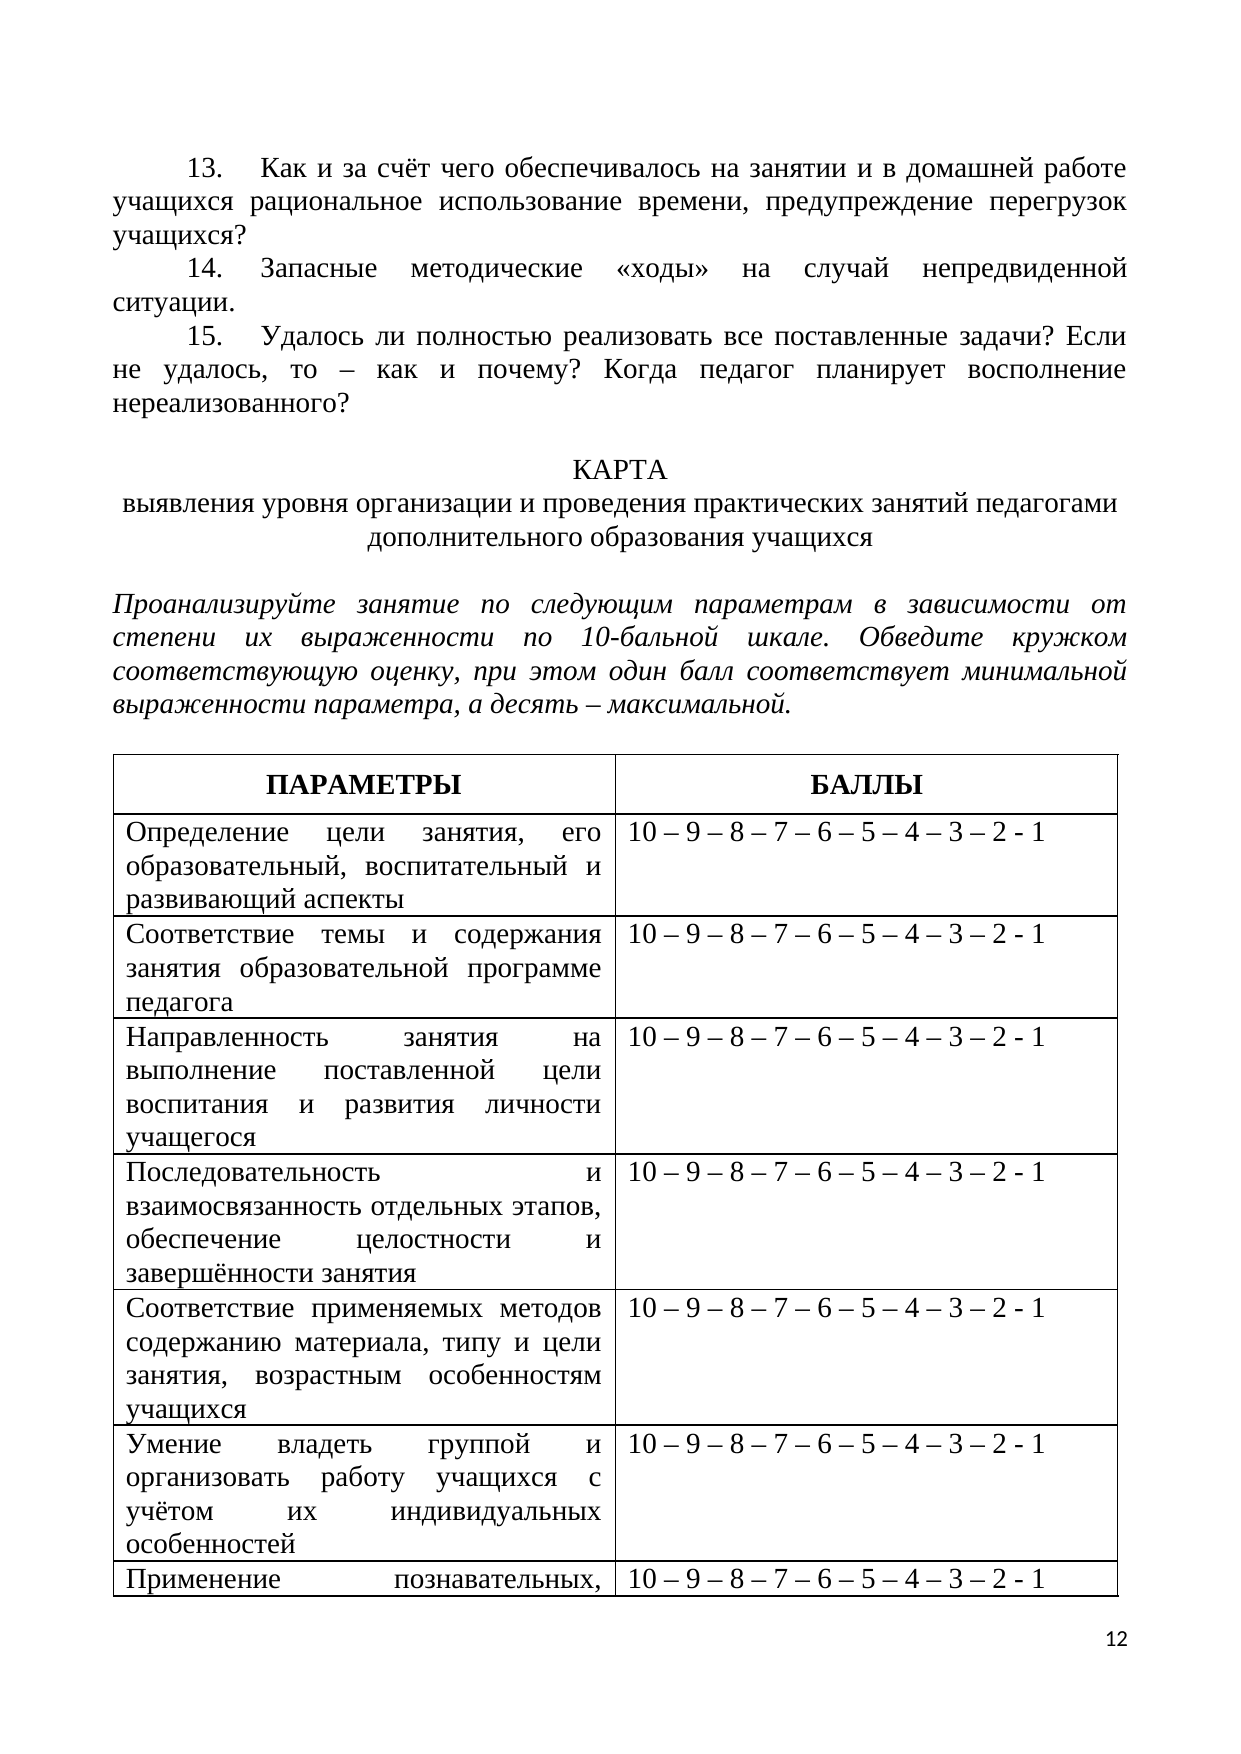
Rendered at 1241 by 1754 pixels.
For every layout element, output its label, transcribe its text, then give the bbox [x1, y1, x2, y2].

table_cell Соответствие применяемых методов содержанию материала, типу и цели занятия, возрастным особенностям учащихся [114, 1290, 615, 1424]
table_cell 10 – 9 – 8 – 7 – 6 – 5 – 4 – 3 – 2 - 1 [616, 815, 1117, 915]
table_cell Умение владеть группой и организовать работу учащихся с учётом их индивидуальных особенностей [114, 1426, 615, 1560]
list Как и за счёт чего обеспечивалось на занятии и в домашней работе учащихся рациональное использование времени, предупреждение перегрузок учащихся? [112, 150, 1128, 251]
table_cell 10 – 9 – 8 – 7 – 6 – 5 – 4 – 3 – 2 - 1 [616, 1155, 1117, 1289]
table_cell 10 – 9 – 8 – 7 – 6 – 5 – 4 – 3 – 2 - 1 [616, 1426, 1117, 1560]
table_cell 10 – 9 – 8 – 7 – 6 – 5 – 4 – 3 – 2 - 1 [616, 1290, 1117, 1424]
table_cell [616, 1562, 1117, 1595]
table_cell 10 – 9 – 8 – 7 – 6 – 5 – 4 – 3 – 2 - 1 [616, 1019, 1117, 1153]
text выявления уровня организации и проведения практических занятий педагогами дополнительного образования учащихся [112, 485, 1128, 552]
table_header ПАРАМЕТРЫ [114, 755, 615, 813]
text Проанализируйте занятие по следующим параметрам в зависимости от степени их выраженности по 10-бальной шкале. Обведите кружком соответствующую оценку, при этом один балл соответствует минимальной выраженности параметра, а десять – максимальной. [112, 586, 1128, 720]
table_cell 10 – 9 – 8 – 7 – 6 – 5 – 4 – 3 – 2 - 1 [616, 917, 1117, 1017]
text КАРТА [112, 452, 1128, 485]
table_cell Последовательность и взаимосвязанность отдельных этапов, обеспечение целостности и завершённости занятия [114, 1155, 615, 1289]
table_cell Определение цели занятия, его образовательный, воспитательный и развивающий аспекты [114, 815, 615, 915]
table_cell Соответствие темы и содержания занятия образовательной программе педагога [114, 917, 615, 1017]
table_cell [114, 1562, 615, 1595]
table_header БАЛЛЫ [616, 755, 1117, 813]
table_cell Направленность занятия на выполнение поставленной цели воспитания и развития личности учащегося [114, 1019, 615, 1153]
list Запасные методические «ходы» на случай непредвиденной ситуации. [112, 251, 1128, 318]
list Удалось ли полностью реализовать все поставленные задачи? Если не удалось, то – как и почему? Когда педагог планирует восполнение нереализованного? [112, 318, 1128, 418]
